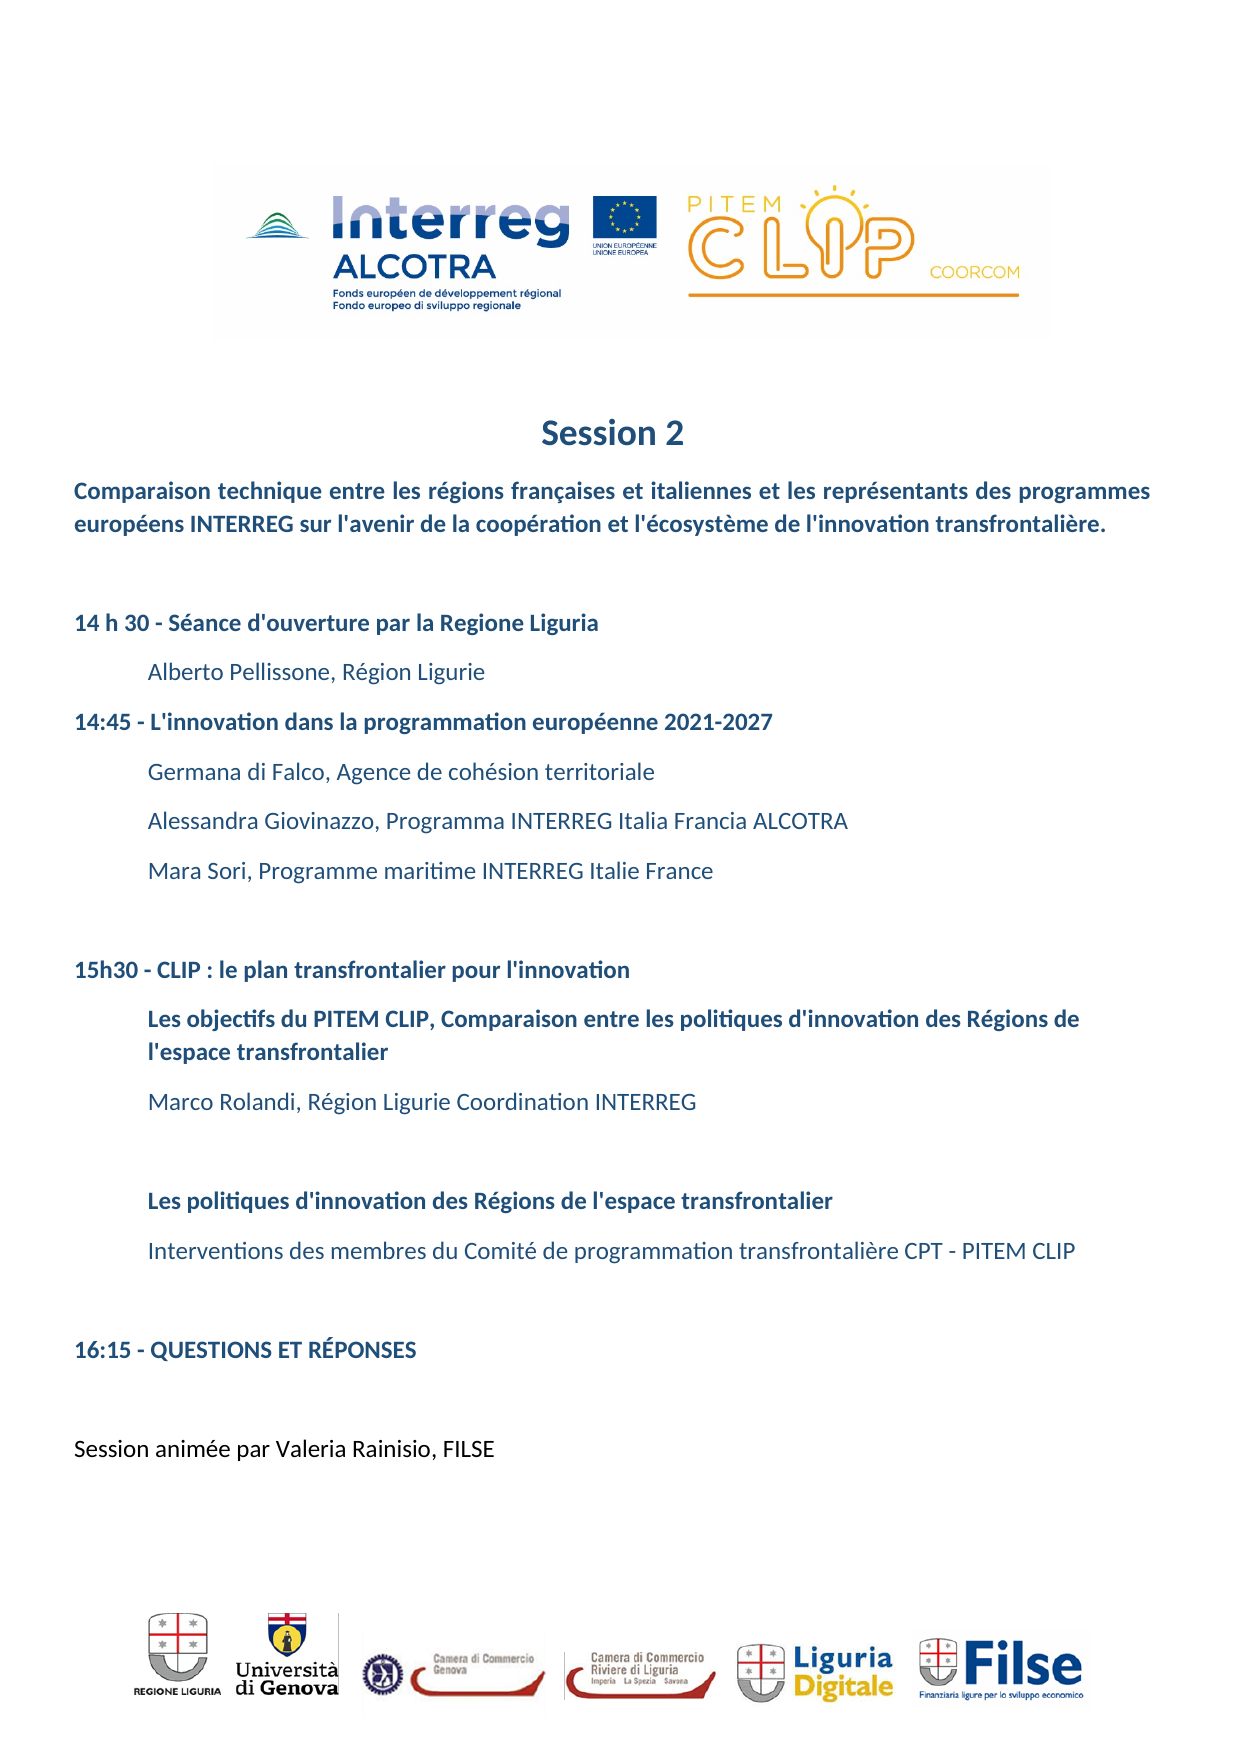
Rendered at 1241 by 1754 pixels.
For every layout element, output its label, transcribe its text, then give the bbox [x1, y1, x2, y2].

text Alessandra Giovinazzo, Programma INTERREG Italia Francia ALCOTRA [74, 805, 1152, 836]
text Les objectifs du PITEM CLIP, Comparaison entre les politiques d'innovation des Régions de l'espace transfrontalier [148, 1004, 1152, 1067]
text Comparaison technique entre les régions françaises et italiennes et les représentants des programmes européens INTERREG sur l'avenir de la coopération et l'écosystème de l'innovation transfrontalière. [74, 475, 1152, 538]
text Interventions des membres du Comité de programmation transfrontalière CPT - PITEM CLIP [74, 1235, 1152, 1265]
text Mara Sori, Programme maritime INTERREG Italie France [74, 855, 1152, 885]
picture [134, 1592, 1092, 1753]
text Marco Rolandi, Région Ligurie Coordination INTERREG [74, 1086, 1152, 1117]
picture [213, 163, 1050, 341]
text Les politiques d'innovation des Régions de l'espace transfrontalier [148, 1185, 1152, 1216]
text Session animée par Valeria Rainisio, FILSE [74, 1433, 1152, 1464]
text Session 2 [74, 409, 1152, 454]
text Alberto Pellissone, Région Ligurie [74, 657, 1152, 687]
text 15h30 - CLIP : le plan transfrontalier pour l'innovation [74, 954, 1152, 984]
text 14:45 - L'innovation dans la programmation européenne 2021-2027 [74, 706, 1152, 737]
text Germana di Falco, Agence de cohésion territoriale [74, 756, 1152, 786]
text 16:15 - QUESTIONS ET RÉPONSES [74, 1334, 1152, 1364]
text 14 h 30 - Séance d'ouverture par la Regione Liguria [74, 607, 1152, 637]
